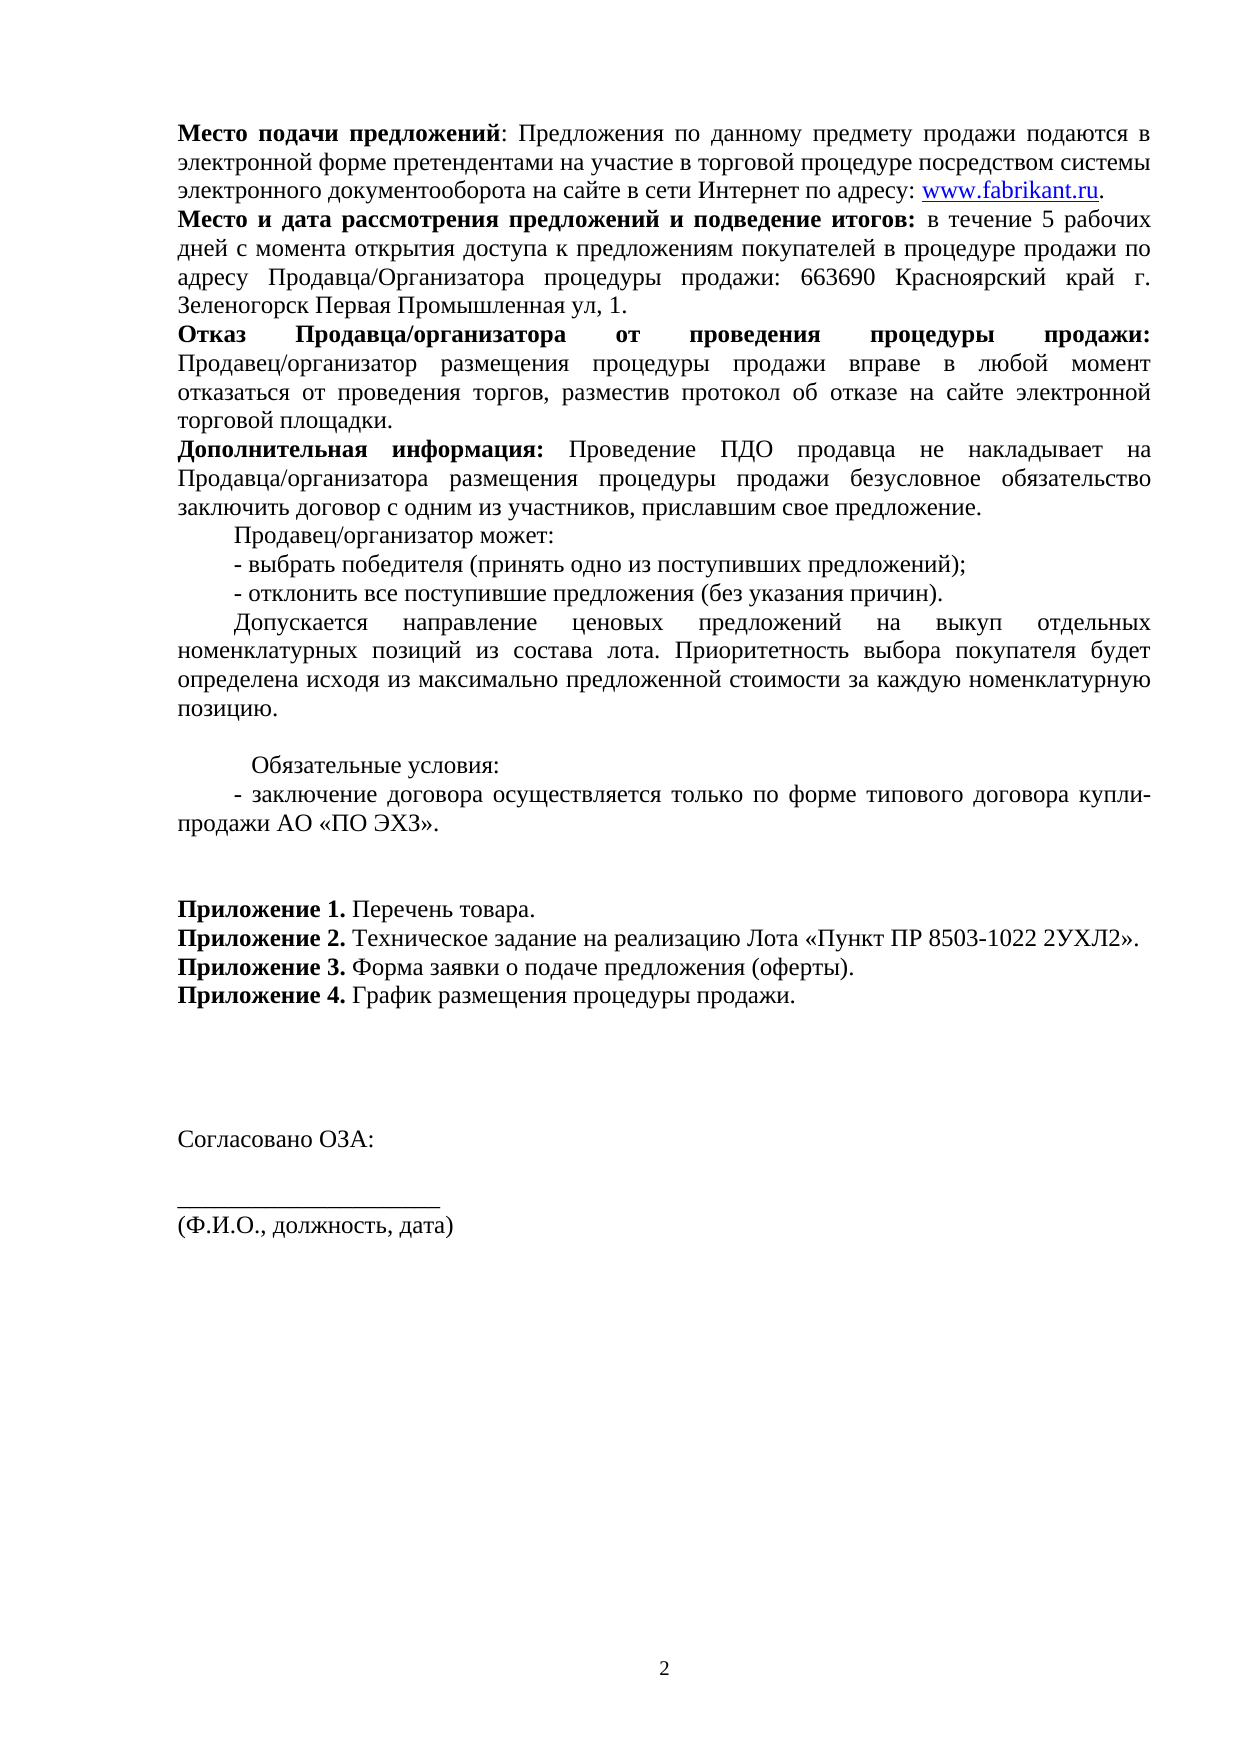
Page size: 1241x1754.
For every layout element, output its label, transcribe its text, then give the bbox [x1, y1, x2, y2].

text Обязательные условия: [177, 751, 1152, 779]
text Место и дата рассмотрения предложений и подведение итогов: в течение 5 рабочих дней с момента открытия доступа к предложениям покупателей в процедуре продажи по адресу Продавца/Организатора процедуры продажи: 663690 Красноярский край г. Зеленогорск Первая Промышленная ул, 1. [177, 204, 1152, 319]
text Место подачи предложений: Предложения по данному предмету продажи подаются в электронной форме претендентами на участие в торговой процедуре посредством системы электронного документооборота на сайте в сети Интернет по адресу: www.fabrikant.ru. [177, 118, 1152, 204]
text Приложение 3. Форма заявки о подаче предложения (оферты). [177, 952, 1152, 981]
text Продавец/организатор может: [177, 521, 1152, 549]
text - заключение договора осуществляется только по форме типового договора купли-продажи АО «ПО ЭХЗ». [177, 779, 1152, 837]
text Отказ Продавца/организатора от проведения процедуры продажи: Продавец/организатор размещения процедуры продажи вправе в любой момент отказаться от проведения торгов, разместив протокол об отказе на сайте электронной торговой площадки. [177, 319, 1152, 434]
text Приложение 1. Перечень товара. [177, 894, 1152, 923]
text _____________________ [177, 1182, 1152, 1211]
text - отклонить все поступившие предложения (без указания причин). [177, 578, 1152, 607]
text Допускается направление ценовых предложений на выкуп отдельных номенклатурных позиций из состава лота. Приоритетность выбора покупателя будет определена исходя из максимально предложенной стоимости за каждую номенклатурную позицию. [177, 607, 1152, 722]
text Приложение 2. Техническое задание на реализацию Лота «Пункт ПР 8503-1022 2УХЛ2». [177, 923, 1152, 952]
text Приложение 4. График размещения процедуры продажи. [177, 981, 1152, 1009]
text Дополнительная информация: Проведение ПДО продавца не накладывает на Продавца/организатора размещения процедуры продажи безусловное обязательство заключить договор с одним из участников, приславшим свое предложение. [177, 434, 1152, 521]
text (Ф.И.О., должность, дата) [177, 1211, 1152, 1239]
text - выбрать победителя (принять одно из поступивших предложений); [177, 549, 1152, 578]
text Согласовано ОЗА: [177, 1124, 1152, 1153]
